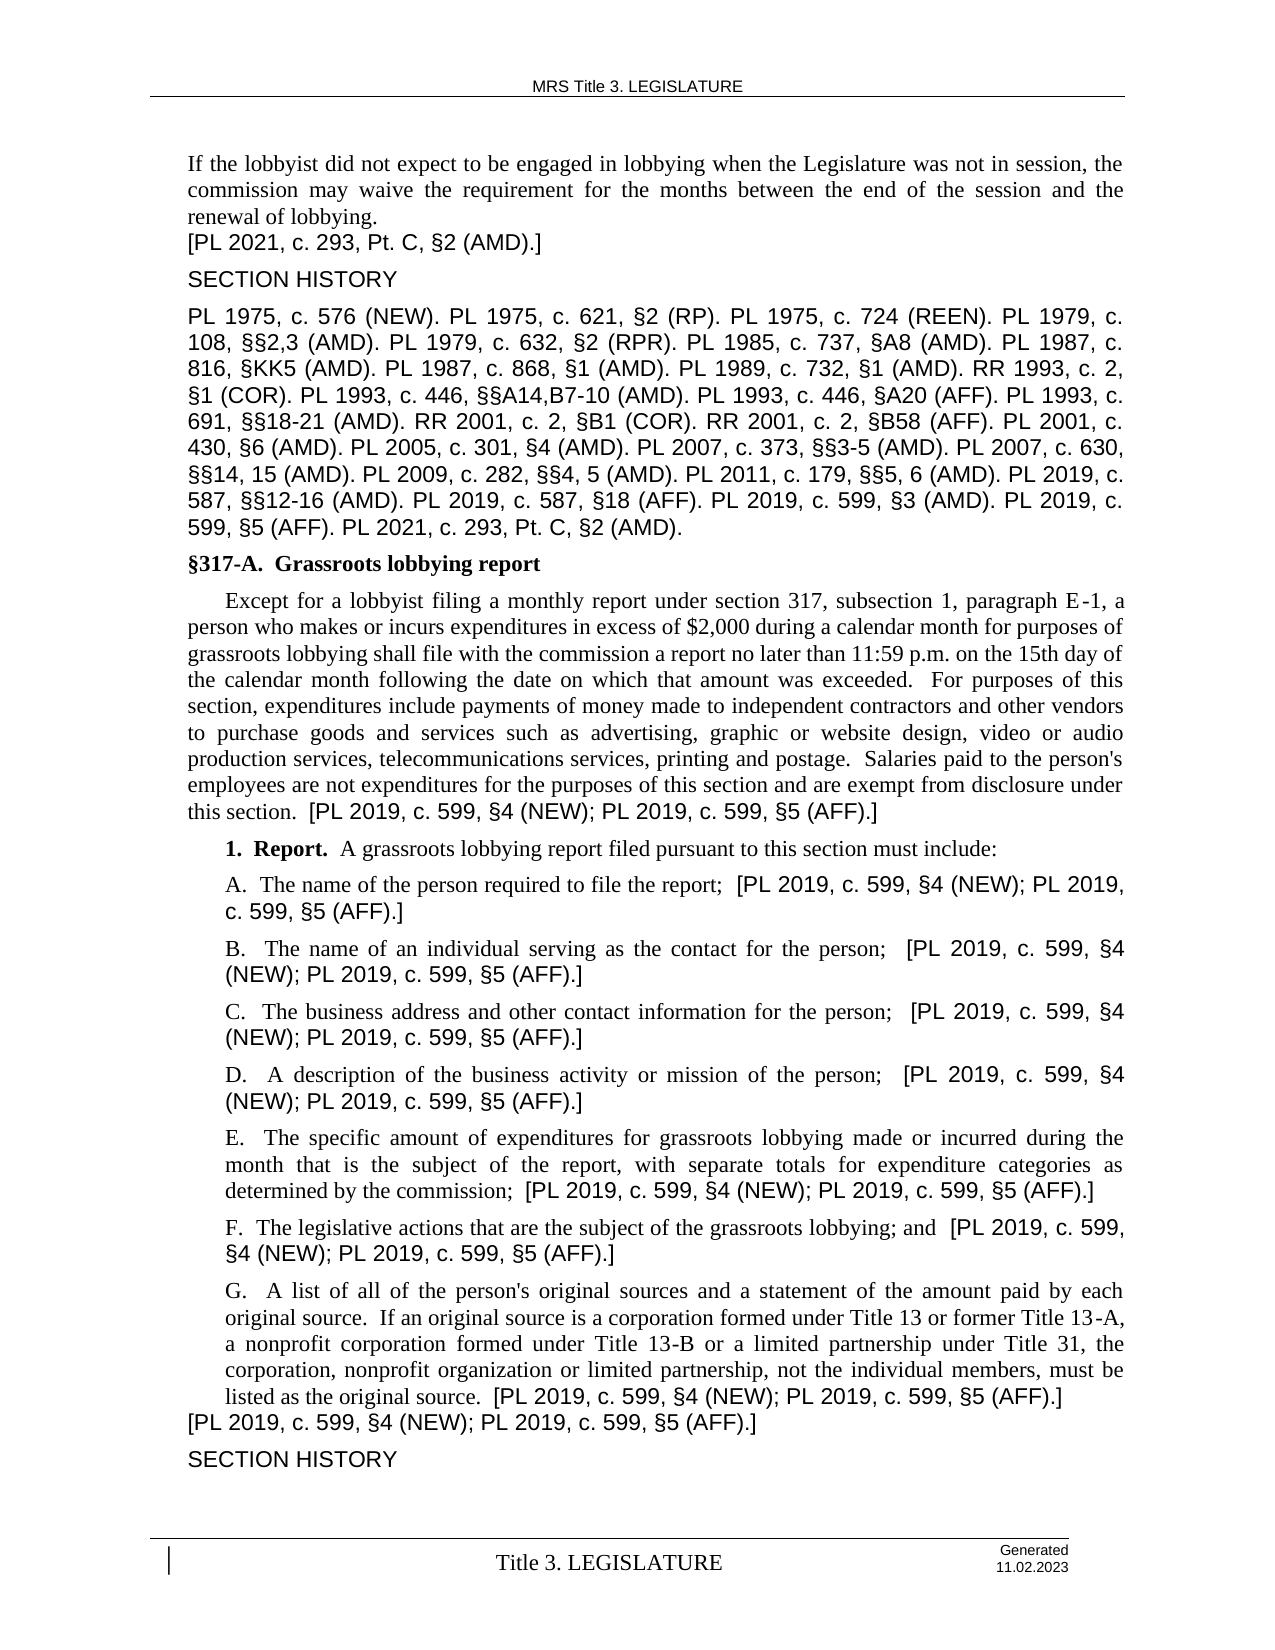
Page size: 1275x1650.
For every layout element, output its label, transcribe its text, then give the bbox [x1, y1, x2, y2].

text E. The specific amount of expenditures for grassroots lobbying made or incurred during the month that is the subject of the report, with separate totals for expenditure categories as determined by the commission; [PL 2019, c. 599, §4 (NEW); PL 2019, c. 599, §5 (AFF).] [225, 1124, 1125, 1203]
text B. The name of an individual serving as the contact for the person; [PL 2019, c. 599, §4 (NEW); PL 2019, c. 599, §5 (AFF).] [225, 935, 1125, 987]
text [PL 2019, c. 599, §4 (NEW); PL 2019, c. 599, §5 (AFF).] [187, 1409, 1125, 1435]
text 1. Report. A grassroots lobbying report filed pursuant to this section must include: [187, 835, 1125, 861]
text A. The name of the person required to file the report; [PL 2019, c. 599, §4 (NEW); PL 2019, c. 599, §5 (AFF).] [225, 871, 1125, 924]
text Except for a lobbyist filing a monthly report under section 317, subsection 1, paragraph E‑1, a person who makes or incurs expenditures in excess of $2,000 during a calendar month for purposes of grassroots lobbying shall file with the commission a report no later than 11:59 p.m. on the 15th day of the calendar month following the date on which that amount was exceeded. For purposes of this section, expenditures include payments of money made to independent contractors and other vendors to purchase goods and services such as advertising, graphic or website design, video or audio production services, telecommunications services, printing and postage. Salaries paid to the person's employees are not expenditures for the purposes of this section and are exempt from disclosure under this section. [PL 2019, c. 599, §4 (NEW); PL 2019, c. 599, §5 (AFF).] [187, 587, 1125, 824]
text G. A list of all of the person's original sources and a statement of the amount paid by each original source. If an original source is a corporation formed under Title 13 or former Title 13‑A, a nonprofit corporation formed under Title 13‑B or a limited partnership under Title 31, the corporation, nonprofit organization or limited partnership, not the individual members, must be listed as the original source. [PL 2019, c. 599, §4 (NEW); PL 2019, c. 599, §5 (AFF).] [225, 1277, 1125, 1409]
text §317-A. Grassroots lobbying report [187, 550, 1125, 577]
text SECTION HISTORY [187, 266, 1125, 292]
text If the lobbyist did not expect to be engaged in lobbying when the Legislature was not in session, the commission may waive the requirement for the months between the end of the session and the renewal of lobbying. [187, 150, 1125, 229]
text D. A description of the business activity or mission of the person; [PL 2019, c. 599, §4 (NEW); PL 2019, c. 599, §5 (AFF).] [225, 1061, 1125, 1114]
text [PL 2021, c. 293, Pt. C, §2 (AMD).] [187, 229, 1125, 255]
text F. The legislative actions that are the subject of the grassroots lobbying; and [PL 2019, c. 599, §4 (NEW); PL 2019, c. 599, §5 (AFF).] [225, 1214, 1125, 1267]
text PL 1975, c. 576 (NEW). PL 1975, c. 621, §2 (RP). PL 1975, c. 724 (REEN). PL 1979, c. 108, §§2,3 (AMD). PL 1979, c. 632, §2 (RPR). PL 1985, c. 737, §A8 (AMD). PL 1987, c. 816, §KK5 (AMD). PL 1987, c. 868, §1 (AMD). PL 1989, c. 732, §1 (AMD). RR 1993, c. 2, §1 (COR). PL 1993, c. 446, §§A14,B7-10 (AMD). PL 1993, c. 446, §A20 (AFF). PL 1993, c. 691, §§18-21 (AMD). RR 2001, c. 2, §B1 (COR). RR 2001, c. 2, §B58 (AFF). PL 2001, c. 430, §6 (AMD). PL 2005, c. 301, §4 (AMD). PL 2007, c. 373, §§3-5 (AMD). PL 2007, c. 630, §§14, 15 (AMD). PL 2009, c. 282, §§4, 5 (AMD). PL 2011, c. 179, §§5, 6 (AMD). PL 2019, c. 587, §§12-16 (AMD). PL 2019, c. 587, §18 (AFF). PL 2019, c. 599, §3 (AMD). PL 2019, c. 599, §5 (AFF). PL 2021, c. 293, Pt. C, §2 (AMD). [187, 303, 1125, 540]
text C. The business address and other contact information for the person; [PL 2019, c. 599, §4 (NEW); PL 2019, c. 599, §5 (AFF).] [225, 998, 1125, 1051]
text SECTION HISTORY [187, 1446, 1125, 1472]
